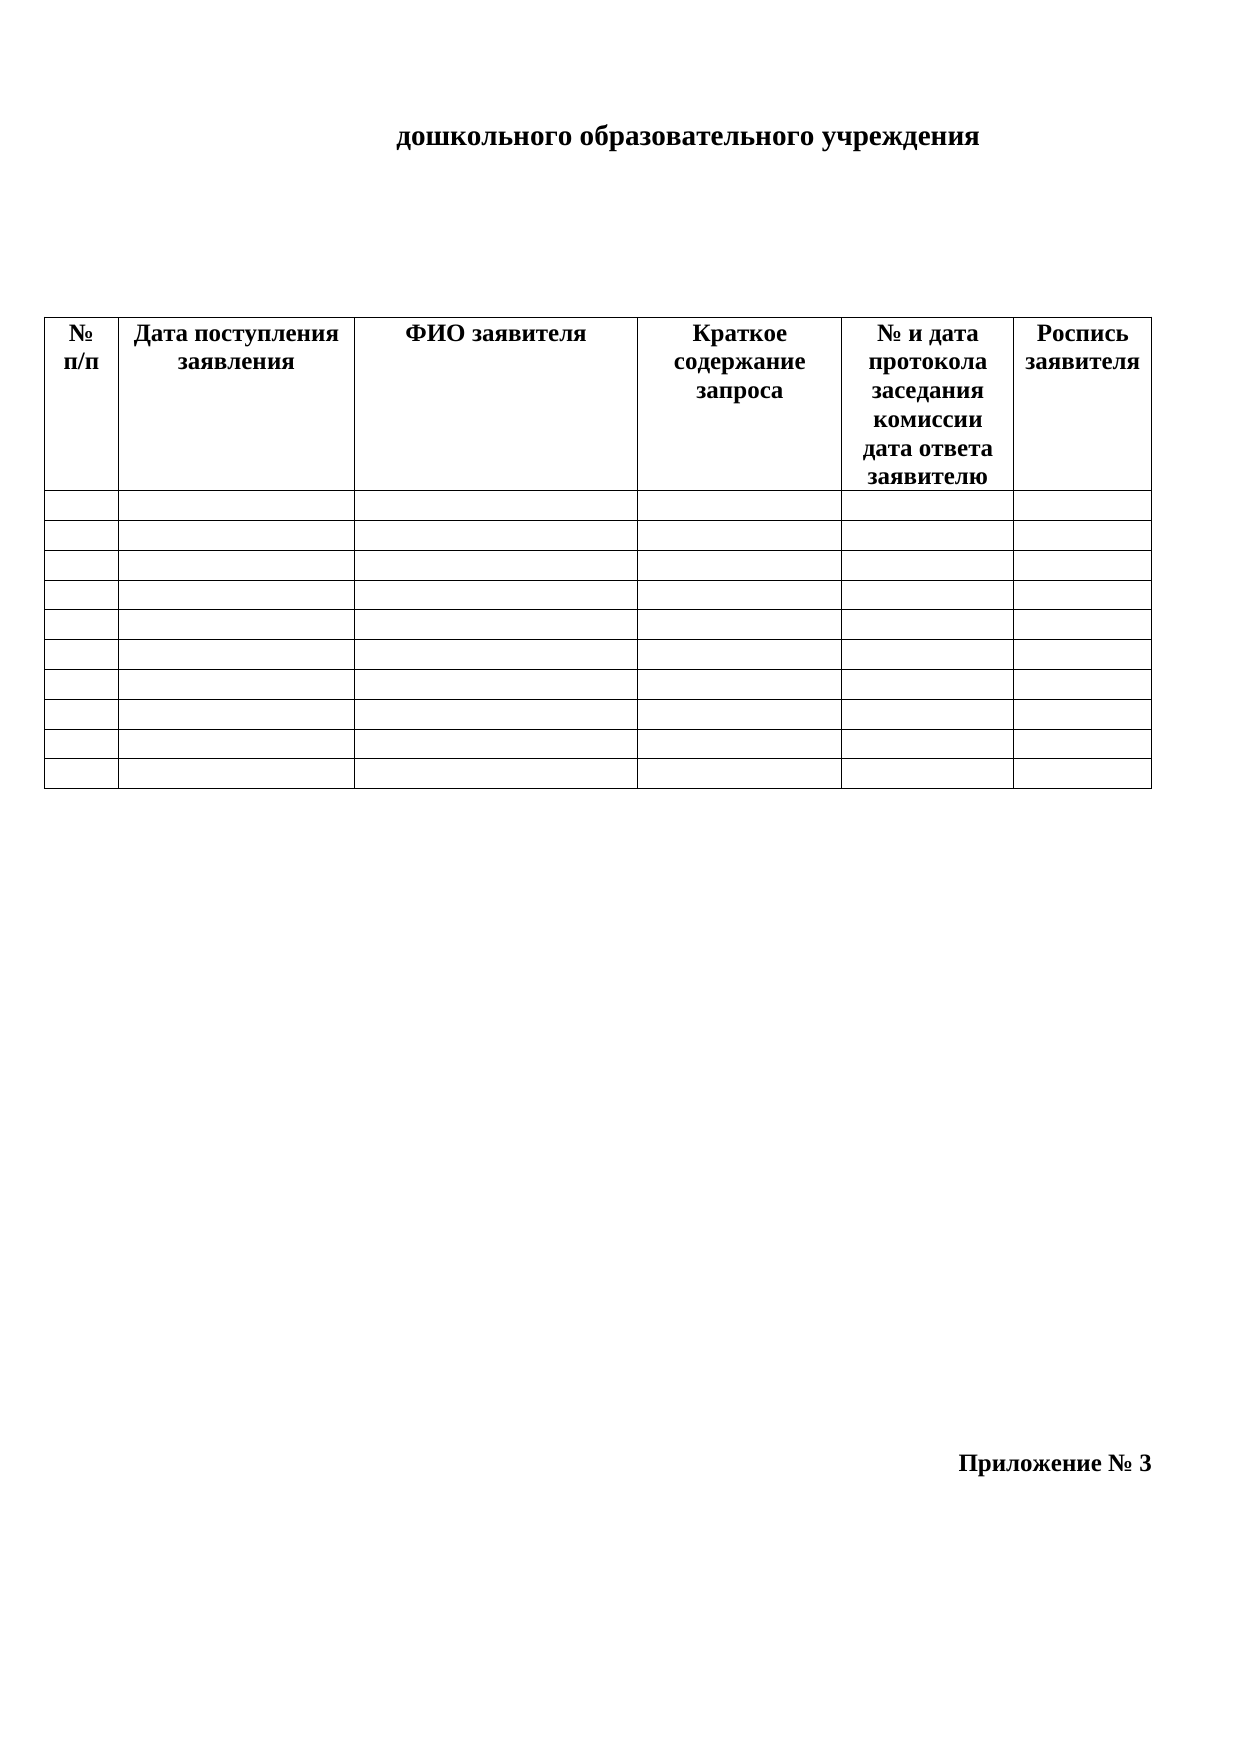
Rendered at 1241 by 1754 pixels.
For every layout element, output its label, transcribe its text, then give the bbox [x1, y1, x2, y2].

table_cell [842, 670, 1013, 699]
table_cell [638, 700, 841, 728]
table_cell [638, 730, 841, 758]
table_cell [638, 759, 841, 788]
table_cell [45, 581, 118, 609]
table_cell [45, 610, 118, 639]
table_cell [842, 521, 1013, 550]
table_cell [45, 640, 118, 669]
table_cell [45, 759, 118, 788]
table_cell [355, 730, 637, 758]
table_cell [119, 610, 354, 639]
table_cell [1014, 640, 1151, 669]
table_header Краткое содержание запроса [638, 318, 841, 490]
table_cell [842, 759, 1013, 788]
table_cell [45, 491, 118, 520]
table_cell [355, 759, 637, 788]
table_cell [119, 700, 354, 728]
table_cell [1014, 700, 1151, 728]
table_header ФИО заявителя [355, 318, 637, 490]
table_cell [45, 730, 118, 758]
table_cell [638, 610, 841, 639]
table_cell [355, 610, 637, 639]
table_cell [842, 730, 1013, 758]
table_cell [842, 640, 1013, 669]
table_cell [842, 610, 1013, 639]
table_cell [119, 759, 354, 788]
table_cell [1014, 491, 1151, 520]
table_cell [45, 700, 118, 728]
table_cell [842, 700, 1013, 728]
table_cell [119, 521, 354, 550]
table_cell [1014, 610, 1151, 639]
table_cell [1014, 581, 1151, 609]
table_cell [45, 551, 118, 579]
table_cell [1014, 670, 1151, 699]
table_cell [119, 581, 354, 609]
text Приложение № 3 [177, 1448, 1152, 1477]
table_cell [1014, 730, 1151, 758]
table_cell [1014, 551, 1151, 579]
table_cell [45, 521, 118, 550]
table_cell [1014, 759, 1151, 788]
table_cell [119, 670, 354, 699]
table_cell [842, 491, 1013, 520]
table_cell [119, 551, 354, 579]
table_cell [45, 670, 118, 699]
table_cell [638, 670, 841, 699]
table_header Роспись заявителя [1014, 318, 1151, 490]
table_cell [355, 581, 637, 609]
table_header Дата поступления заявления [119, 318, 354, 490]
table_cell [1014, 521, 1151, 550]
text дошкольного образовательного учреждения [177, 118, 1152, 152]
table_header № и дата протокола заседания комиссии дата ответа заявителю [842, 318, 1013, 490]
table_cell [842, 581, 1013, 609]
table_cell [355, 521, 637, 550]
table_header № п/п [45, 318, 118, 490]
table_cell [119, 491, 354, 520]
table_cell [638, 551, 841, 579]
table_cell [638, 581, 841, 609]
table_cell [355, 640, 637, 669]
table_cell [355, 700, 637, 728]
table_cell [355, 670, 637, 699]
table_cell [638, 521, 841, 550]
table_cell [638, 491, 841, 520]
table_cell [119, 730, 354, 758]
table_cell [842, 551, 1013, 579]
table_cell [638, 640, 841, 669]
table_cell [355, 551, 637, 579]
table_cell [355, 491, 637, 520]
table_cell [119, 640, 354, 669]
